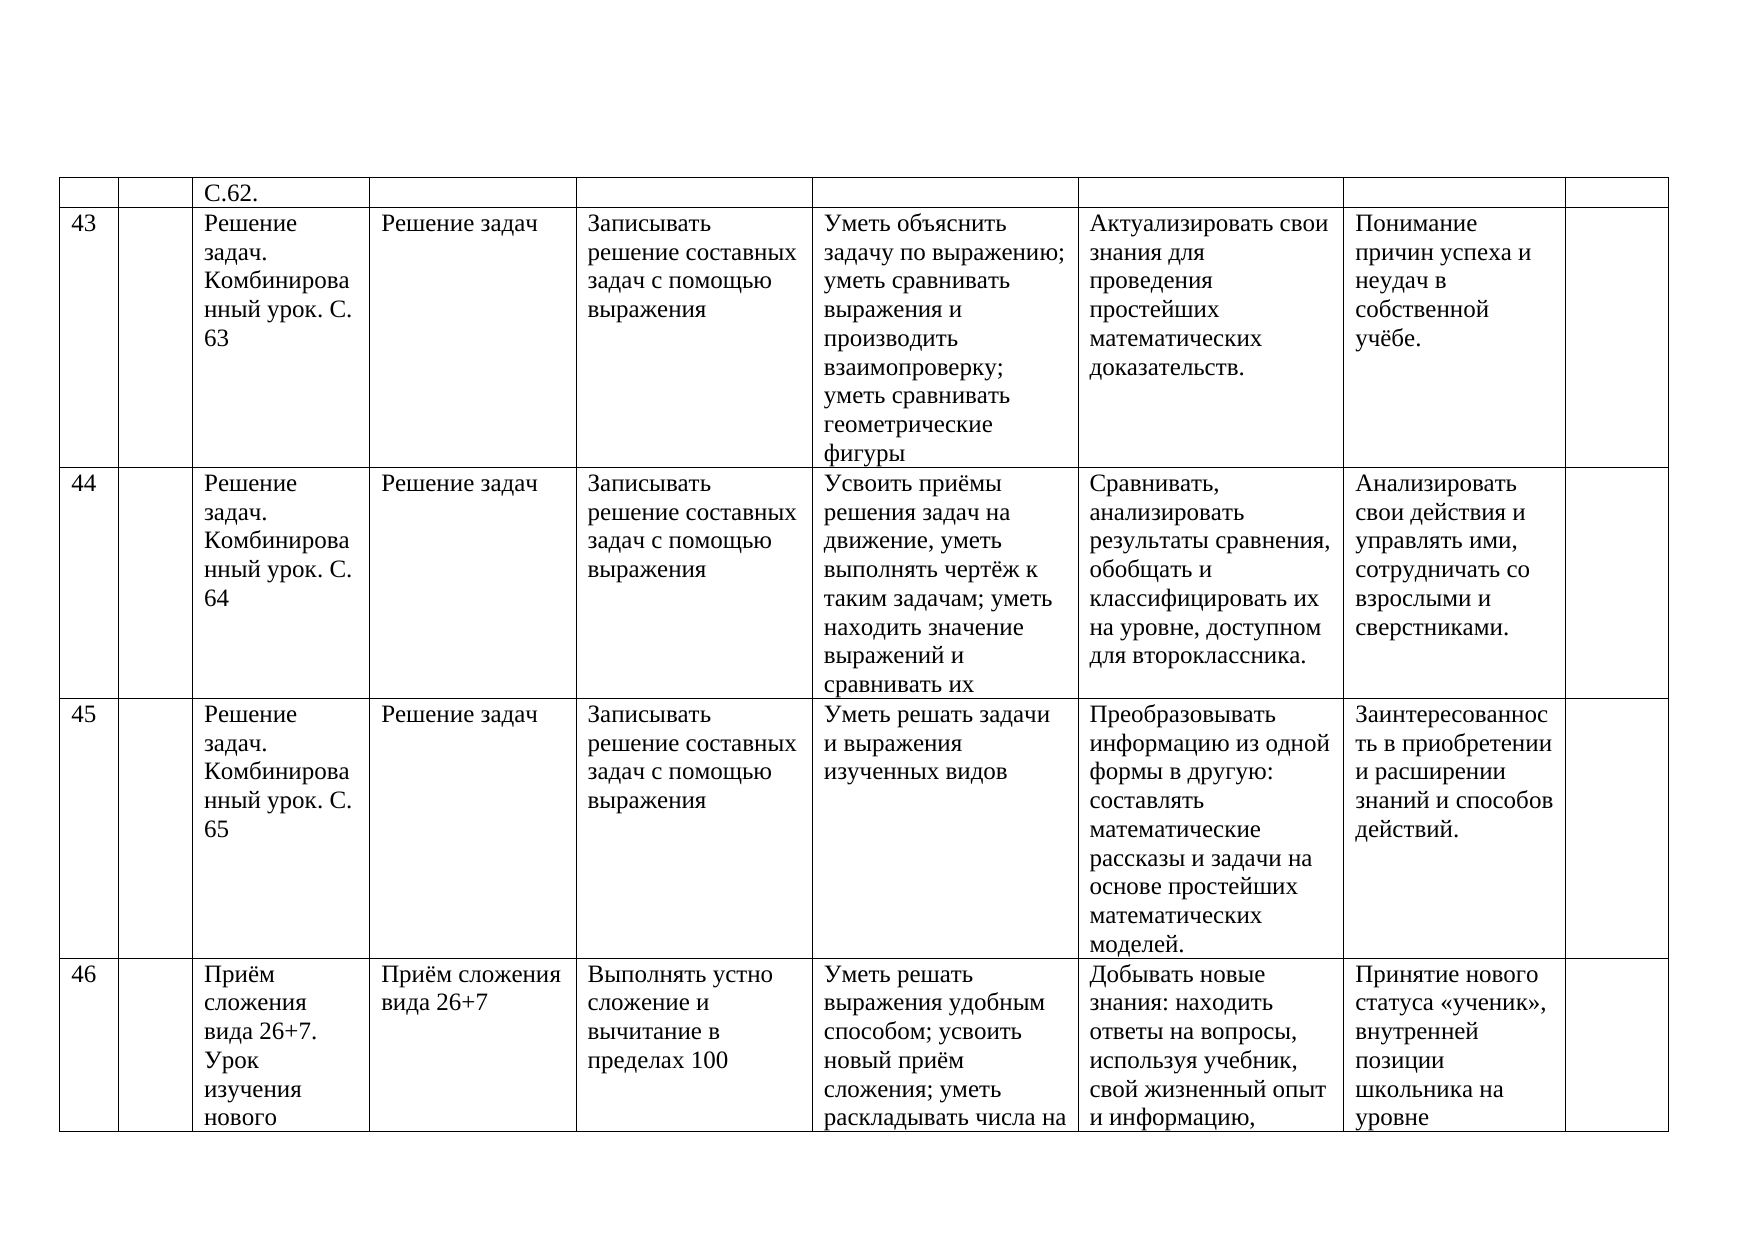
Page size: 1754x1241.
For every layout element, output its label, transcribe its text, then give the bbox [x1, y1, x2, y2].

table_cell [813, 178, 1078, 207]
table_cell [577, 178, 812, 207]
table_cell Записывать решение составных задач с помощью выражения [577, 699, 812, 958]
table_cell [119, 178, 192, 207]
table_cell Решение задач. Комбинированный урок. С. 65 [193, 699, 369, 958]
table_cell Уметь объяснить задачу по выражению; уметь сравнивать выражения и производить взаимопроверку; уметь сравнивать геометрические фигуры [813, 208, 1078, 467]
table_cell [1566, 468, 1668, 698]
table_cell Решение задач [370, 468, 576, 698]
table_cell Решение задач [370, 699, 576, 958]
table_cell Уметь решать задачи и выражения изученных видов [813, 699, 1078, 958]
table_cell Решение задач. Комбинированный урок. С. 64 [193, 468, 369, 698]
table_cell 43 [60, 208, 118, 467]
table_cell Заинтересованность в приобретении и расширении знаний и способов действий. [1344, 699, 1565, 958]
table_cell Решение задач. Комбинированный урок. С. 63 [193, 208, 369, 467]
table_cell 42 [60, 178, 118, 207]
table_cell Анализировать свои действия и управлять ими, сотрудничать со взрослыми и сверстниками. [1344, 468, 1565, 698]
table_cell Понимание причин успеха и неудач в собственной учёбе. [1344, 208, 1565, 467]
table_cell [370, 178, 576, 207]
table_cell [1566, 208, 1668, 467]
table_cell [119, 468, 192, 698]
table_cell Усвоить приёмы решения задач на движение, уметь выполнять чертёж к таким задачам; уметь находить значение выражений и сравнивать их [813, 468, 1078, 698]
table_cell Записывать решение составных задач с помощью выражения [577, 468, 812, 698]
table_cell [119, 208, 192, 467]
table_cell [1079, 959, 1343, 1131]
table_cell [119, 959, 192, 1131]
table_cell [193, 178, 369, 207]
table_cell Сравнивать, анализировать результаты сравнения, обобщать и классифицировать их на уровне, доступном для второклассника. [1079, 468, 1343, 698]
table_cell Записывать решение составных задач с помощью выражения [577, 208, 812, 467]
table_cell [1566, 959, 1668, 1131]
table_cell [577, 959, 812, 1131]
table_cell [370, 959, 576, 1131]
table_cell [1566, 699, 1668, 958]
table_cell 45 [60, 699, 118, 958]
table_cell Решение задач [370, 208, 576, 467]
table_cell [1344, 178, 1565, 207]
table_cell 44 [60, 468, 118, 698]
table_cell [1079, 178, 1343, 207]
table_cell [119, 699, 192, 958]
table_cell Актуализировать свои знания для проведения простейших математических доказательств. [1079, 208, 1343, 467]
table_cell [813, 959, 1078, 1131]
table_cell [1344, 959, 1565, 1131]
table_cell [193, 959, 369, 1131]
table_cell 46 [60, 959, 118, 1131]
table_cell [1566, 178, 1668, 207]
table_cell Преобразовывать информацию из одной формы в другую: составлять математические рассказы и задачи на основе простейших математических моделей. [1079, 699, 1343, 958]
